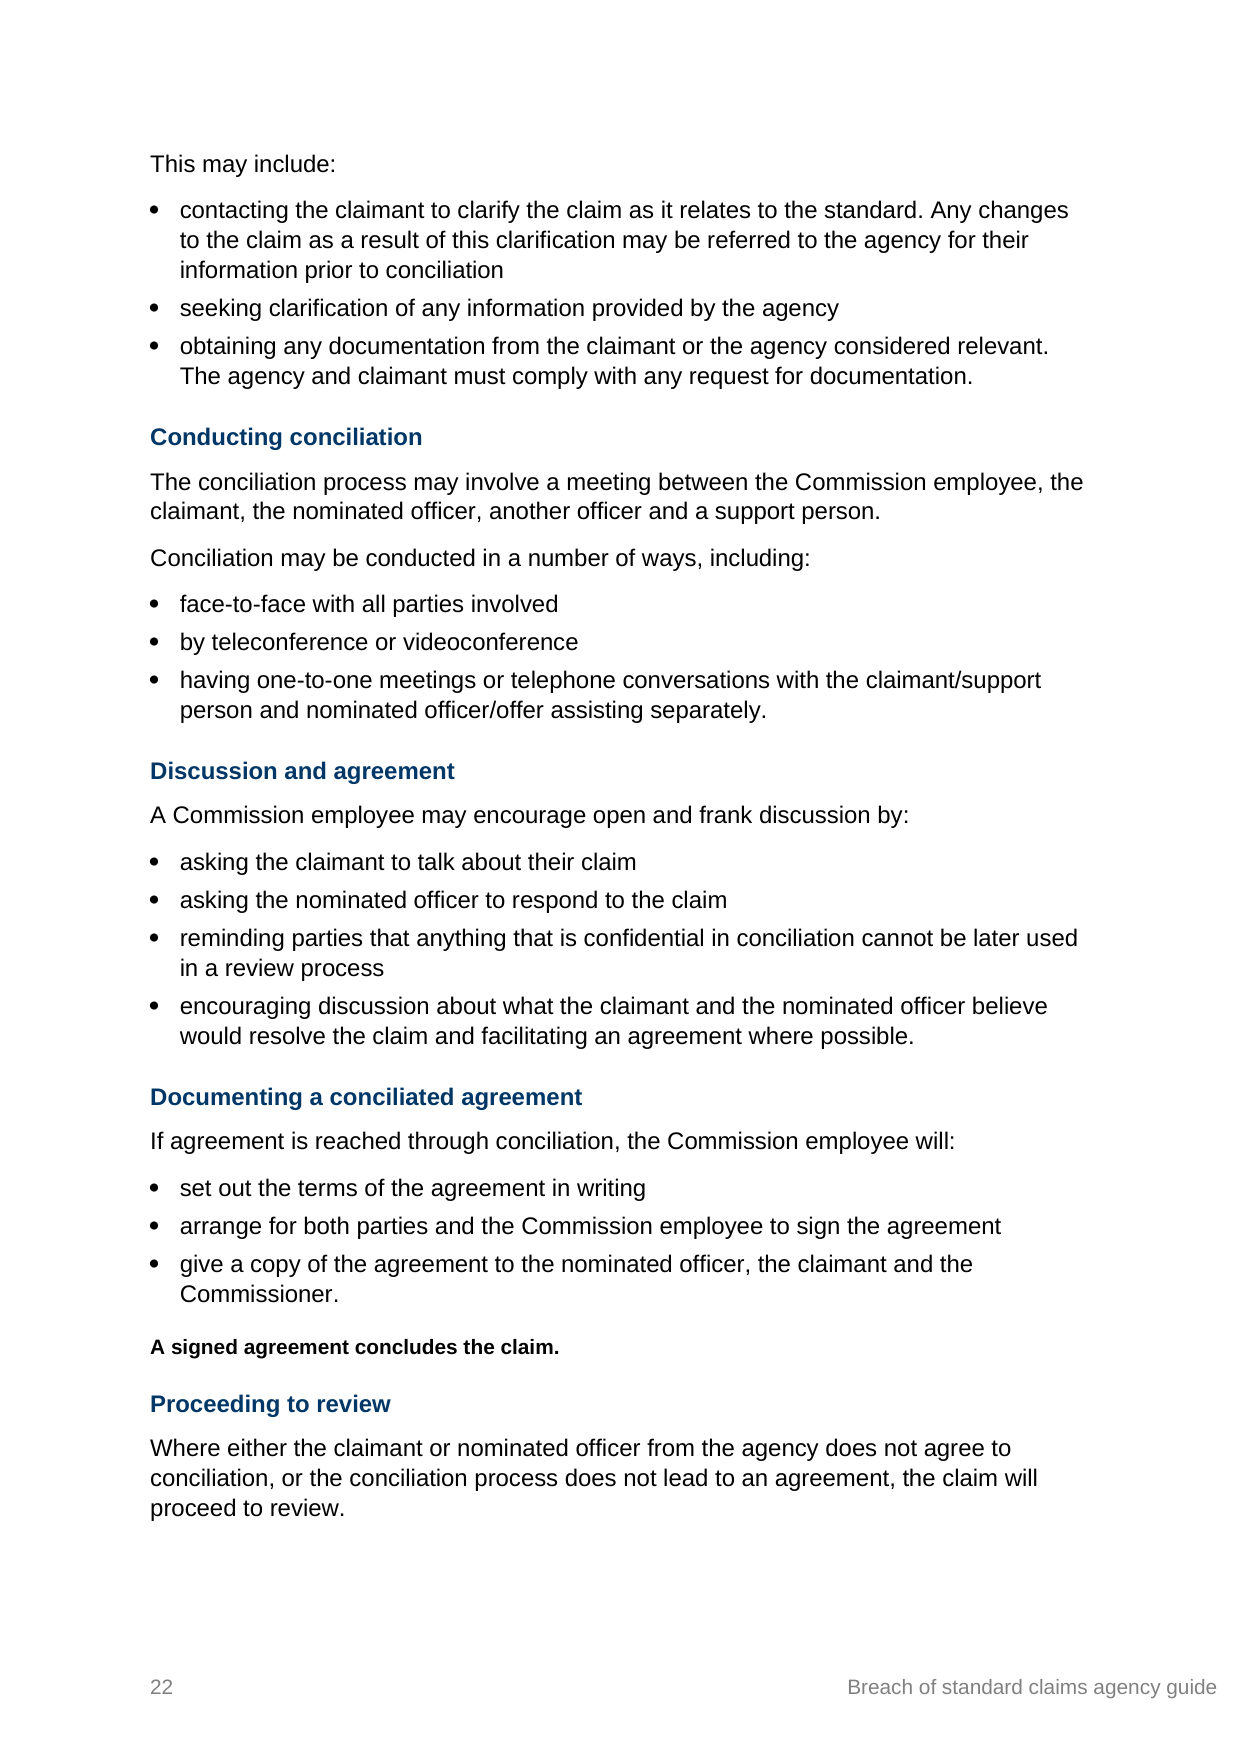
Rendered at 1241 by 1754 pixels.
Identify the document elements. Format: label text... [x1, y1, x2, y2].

list reminding parties that anything that is confidential in conciliation cannot be later used in a review process [150, 924, 1090, 982]
text The conciliation process may involve a meeting between the Commission employee, the claimant, the nominated officer, another officer and a support person. [150, 467, 1090, 525]
list obtaining any documentation from the claimant or the agency considered relevant. The agency and claimant must comply with any request for documentation. [150, 332, 1090, 390]
list encouraging discussion about what the claimant and the nominated officer believe would resolve the claim and facilitating an agreement where possible. [150, 992, 1090, 1049]
text A signed agreement concludes the claim. [150, 1334, 1090, 1358]
subtitle Conducting conciliation [150, 423, 1090, 451]
list set out the terms of the agreement in writing [150, 1174, 1090, 1201]
list seeking clarification of any information provided by the agency [150, 294, 1090, 322]
list contacting the claimant to clarify the claim as it relates to the standard. Any changes to the claim as a result of this clarification may be referred to the agency for their information prior to conciliation [150, 196, 1090, 284]
list face-to-face with all parties involved [150, 590, 1090, 618]
text A Commission employee may encourage open and frank discussion by: [150, 801, 1090, 829]
list having one-to-one meetings or telephone conversations with the claimant/support person and nominated officer/offer assisting separately. [150, 666, 1090, 724]
text If agreement is reached through conciliation, the Commission employee will: [150, 1127, 1090, 1155]
subtitle Proceeding to review [150, 1390, 1090, 1417]
list by teleconference or videoconference [150, 628, 1090, 656]
list give a copy of the agreement to the nominated officer, the claimant and the Commissioner. [150, 1250, 1090, 1307]
subtitle Documenting a conciliated agreement [150, 1083, 1090, 1111]
text Where either the claimant or nominated officer from the agency does not agree to conciliation, or the conciliation process does not lead to an agreement, the claim will proceed to review. [150, 1434, 1090, 1521]
subtitle Discussion and agreement [150, 757, 1090, 785]
text Conciliation may be conducted in a number of ways, including: [150, 544, 1090, 571]
list arrange for both parties and the Commission employee to sign the agreement [150, 1212, 1090, 1239]
text This may include: [150, 150, 1090, 178]
list asking the nominated officer to respond to the claim [150, 886, 1090, 914]
list asking the claimant to talk about their claim [150, 848, 1090, 876]
